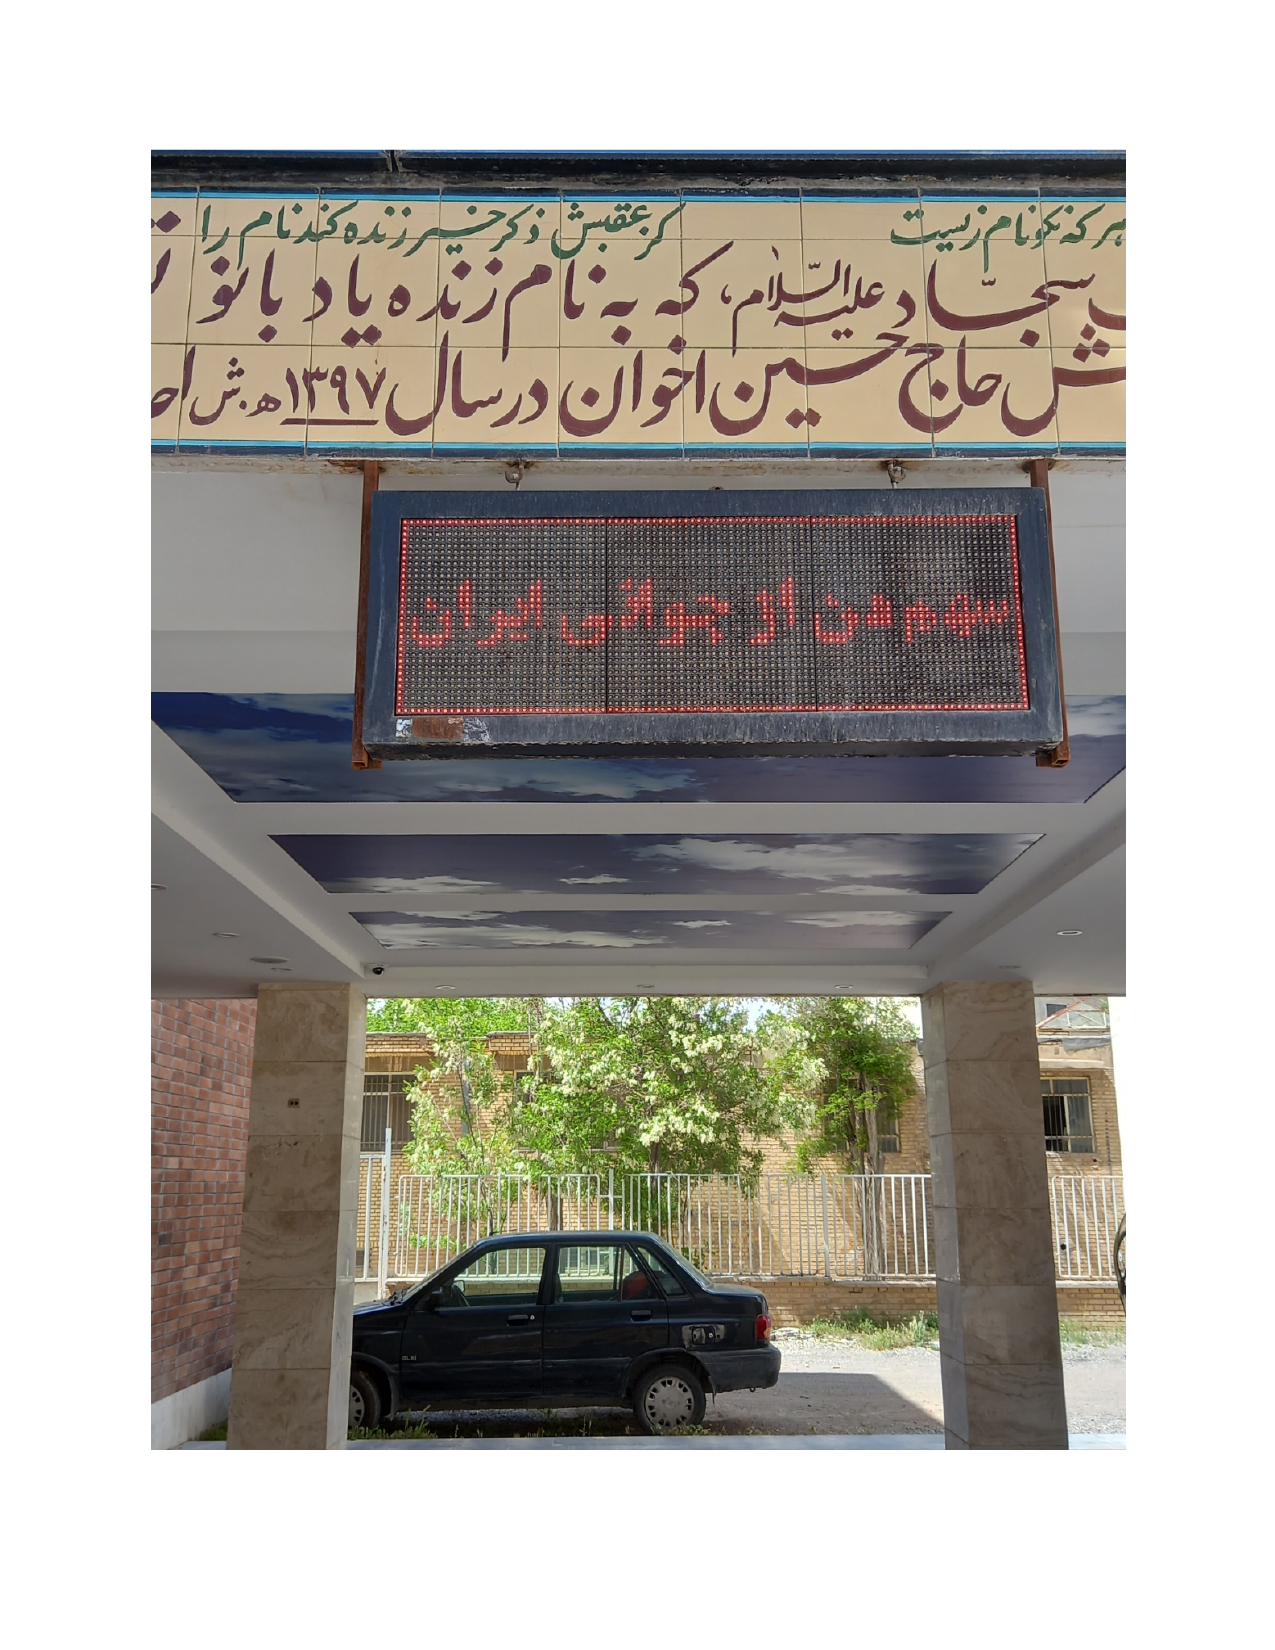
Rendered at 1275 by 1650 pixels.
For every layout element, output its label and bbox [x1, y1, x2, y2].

picture [152, 151, 1126, 1448]
